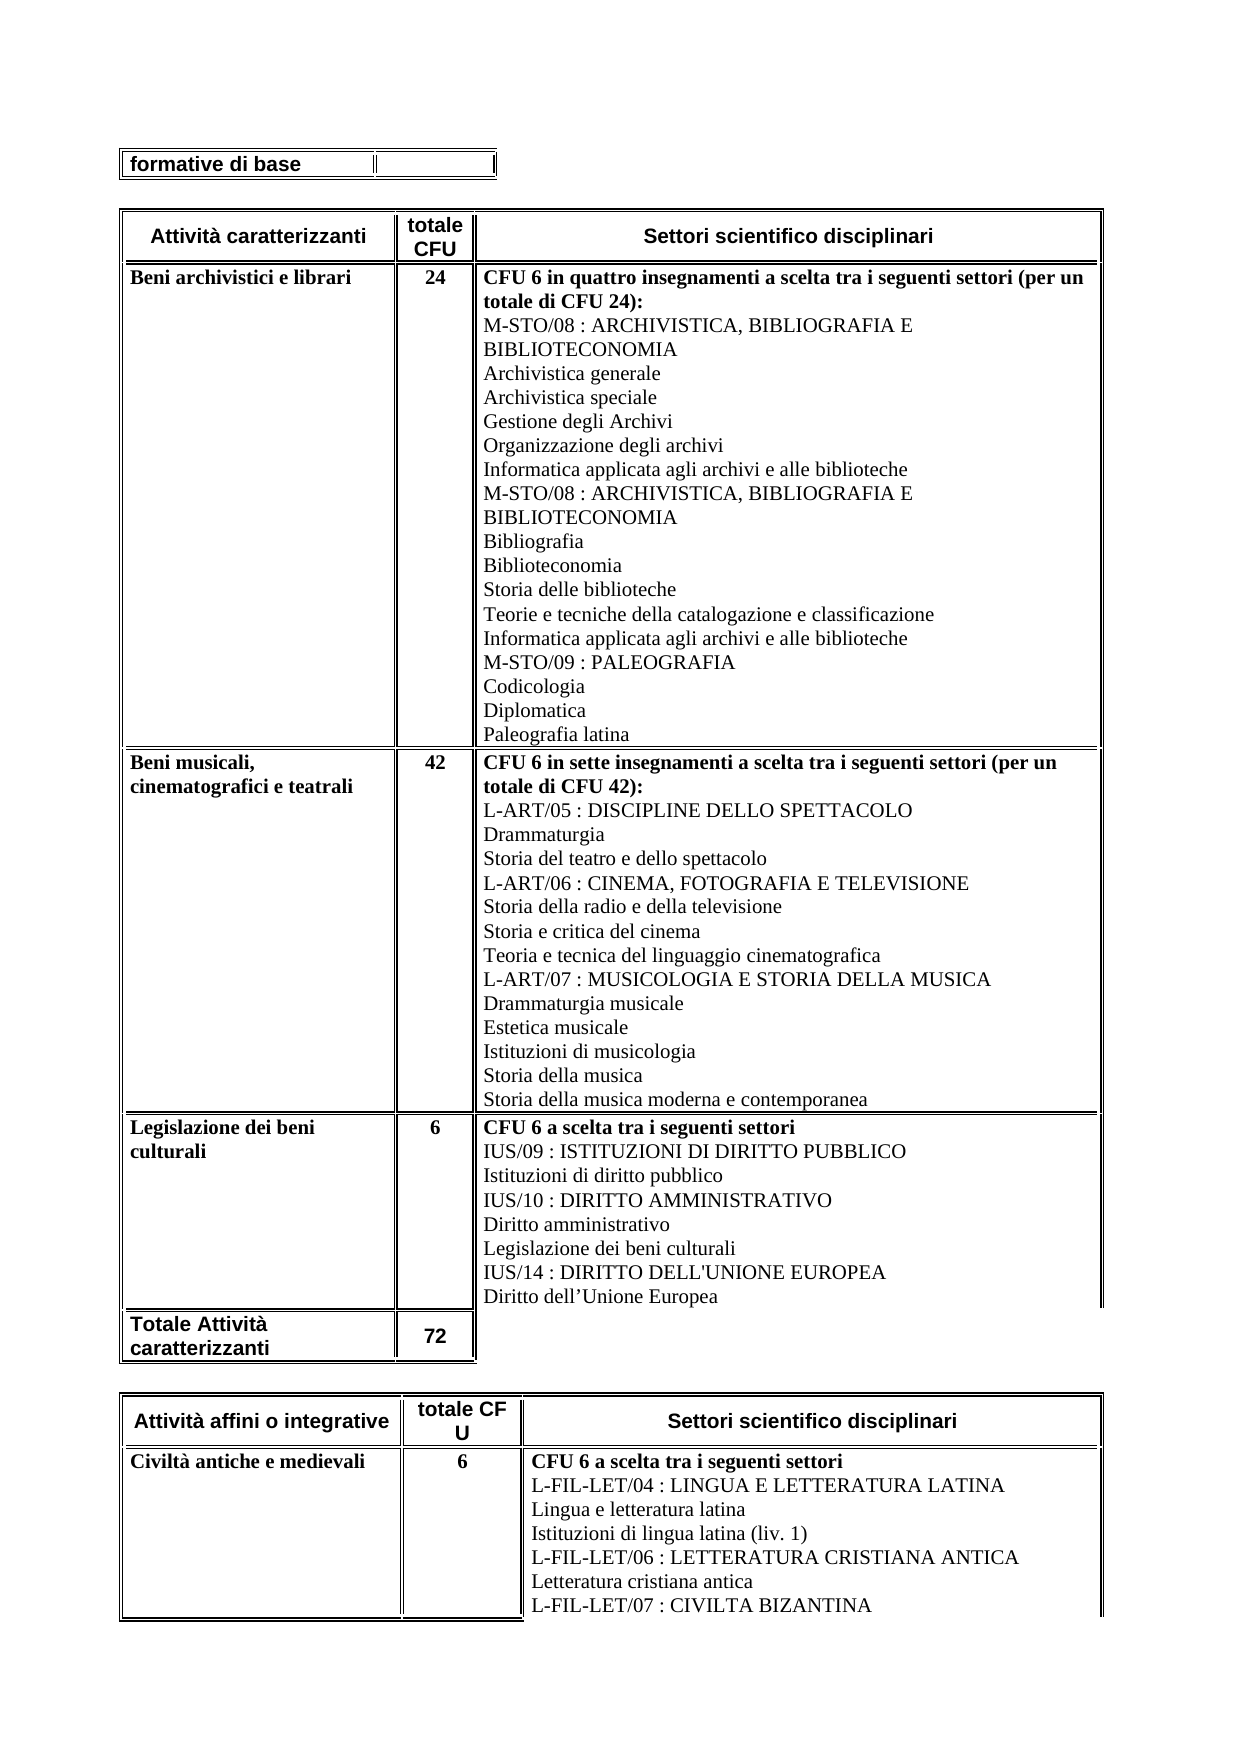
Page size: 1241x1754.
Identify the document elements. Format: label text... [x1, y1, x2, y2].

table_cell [118, 149, 1102, 208]
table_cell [120, 1394, 1102, 1621]
